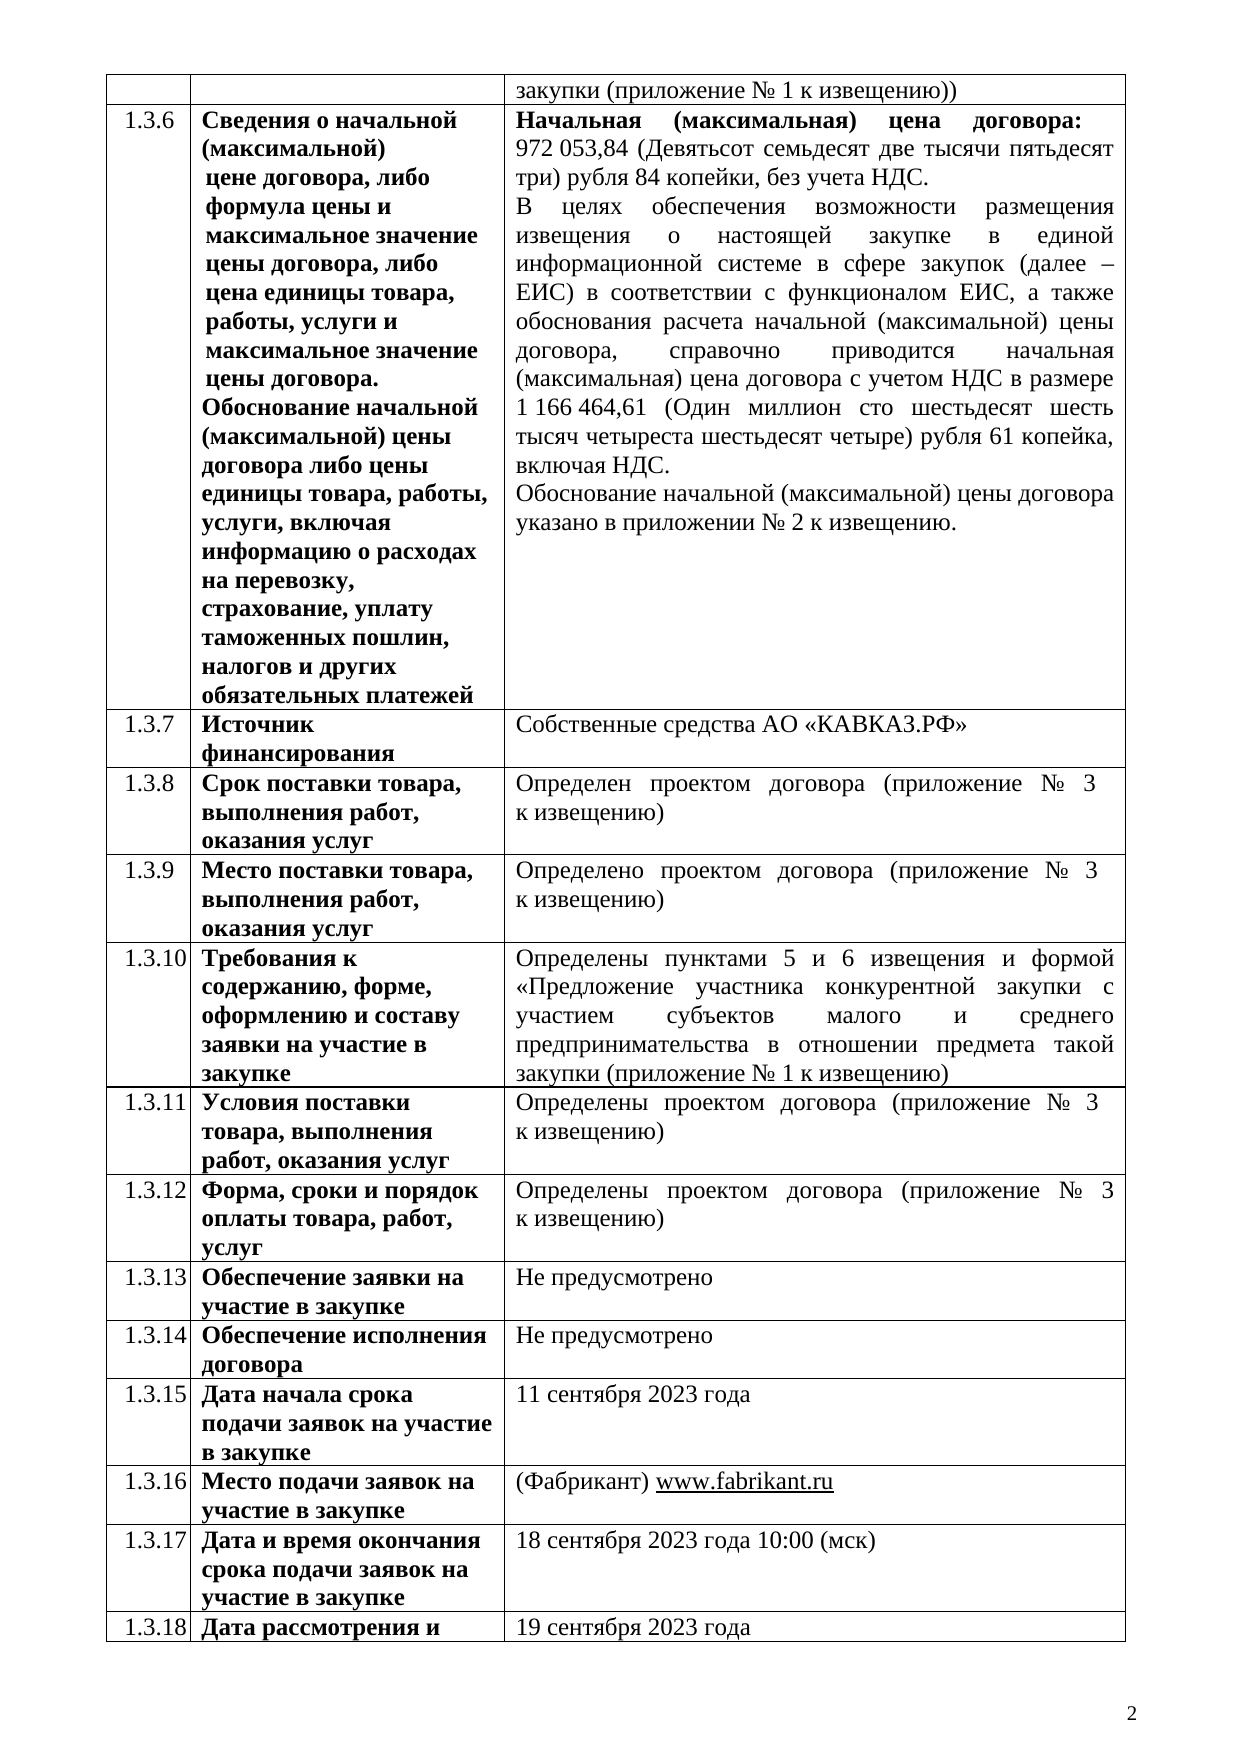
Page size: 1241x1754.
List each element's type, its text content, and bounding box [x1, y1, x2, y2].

table_cell [107, 75, 190, 104]
table_cell Не предусмотрено [505, 1262, 1125, 1319]
table_cell 11 сентября 2023 года [505, 1379, 1125, 1465]
table_cell [107, 768, 190, 854]
table_cell Дата и время окончания срока подачи заявок на участие в закупке [191, 1525, 504, 1611]
table_cell Определены проектом договора (приложение № 3 к извещению) [505, 1088, 1125, 1174]
table_cell Обеспечение заявки на участие в закупке [191, 1262, 504, 1319]
table_cell 18 сентября 2023 года 10:00 (мск) [505, 1525, 1125, 1611]
table_cell [107, 1525, 190, 1611]
table_cell Дата начала срока подачи заявок на участие в закупке [191, 1379, 504, 1465]
table_cell Срок поставки товара, выполнения работ, оказания услуг [191, 768, 504, 854]
table_cell (Фабрикант) www.fabrikant.ru [505, 1466, 1125, 1524]
table_cell Условия поставки товара, выполнения работ, оказания услуг [191, 1088, 504, 1174]
table_cell [107, 1379, 190, 1465]
table_cell [107, 1175, 190, 1261]
table_cell [107, 855, 190, 942]
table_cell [191, 1612, 504, 1641]
table_cell Начальная (максимальная) цена договора: 972 053,84 (Девятьсот семьдесят две тысячи пятьдесят три) рубля 84 копейки, без учета НДС. В целях обеспечения возможности размещения извещения о настоящей закупке в единой информационной системе в сфере закупок (далее – ЕИС) в соответствии с функционалом ЕИС, а также обоснования расчета начальной (максимальной) цены договора, справочно приводится начальная (максимальная) цена договора с учетом НДС в размере 1 166 464,61 (Один миллион сто шестьдесят шесть тысяч четыреста шестьдесят четыре) рубля 61 копейка, включая НДС. Обоснование начальной (максимальной) цены договора указано в приложении № 2 к извещению. [505, 105, 1125, 708]
table_cell [107, 710, 190, 767]
table_cell Место подачи заявок на участие в закупке [191, 1466, 504, 1524]
table_cell Определено проектом договора (приложение № 3 к извещению) [505, 855, 1125, 942]
table_cell Требования к содержанию, форме, оформлению и составу заявки на участие в закупке [191, 943, 504, 1086]
table_cell Не предусмотрено [505, 1321, 1125, 1378]
table_cell [107, 1466, 190, 1524]
table_cell Место поставки товара, выполнения работ, оказания услуг [191, 855, 504, 942]
table_cell [107, 1262, 190, 1319]
table_cell Определены проектом договора (приложение № 3 к извещению) [505, 1175, 1125, 1261]
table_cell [505, 75, 1125, 104]
table_cell Обеспечение исполнения договора [191, 1321, 504, 1378]
table_cell [107, 943, 190, 1086]
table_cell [191, 75, 504, 104]
table_cell Собственные средства АО «КАВКАЗ.РФ» [505, 710, 1125, 767]
table_cell Источник финансирования [191, 710, 504, 767]
table_cell Определен проектом договора (приложение № 3 к извещению) [505, 768, 1125, 854]
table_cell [505, 1612, 1125, 1641]
table_cell [107, 105, 190, 708]
table_cell Определены пунктами 5 и 6 извещения и формой «Предложение участника конкурентной закупки с участием субъектов малого и среднего предпринимательства в отношении предмета такой закупки (приложение № 1 к извещению) [505, 943, 1125, 1086]
table_cell [107, 1088, 190, 1174]
table_cell [107, 1321, 190, 1378]
table_cell [107, 1612, 190, 1641]
table_cell Сведения о начальной (максимальной) цене договора, либо формула цены и максимальное значение цены договора, либо цена единицы товара, работы, услуги и максимальное значение цены договора. Обоснование начальной (максимальной) цены договора либо цены единицы товара, работы, услуги, включая информацию о расходах на перевозку, страхование, уплату таможенных пошлин, налогов и других обязательных платежей [191, 105, 504, 708]
table_cell Форма, сроки и порядок оплаты товара, работ, услуг [191, 1175, 504, 1261]
